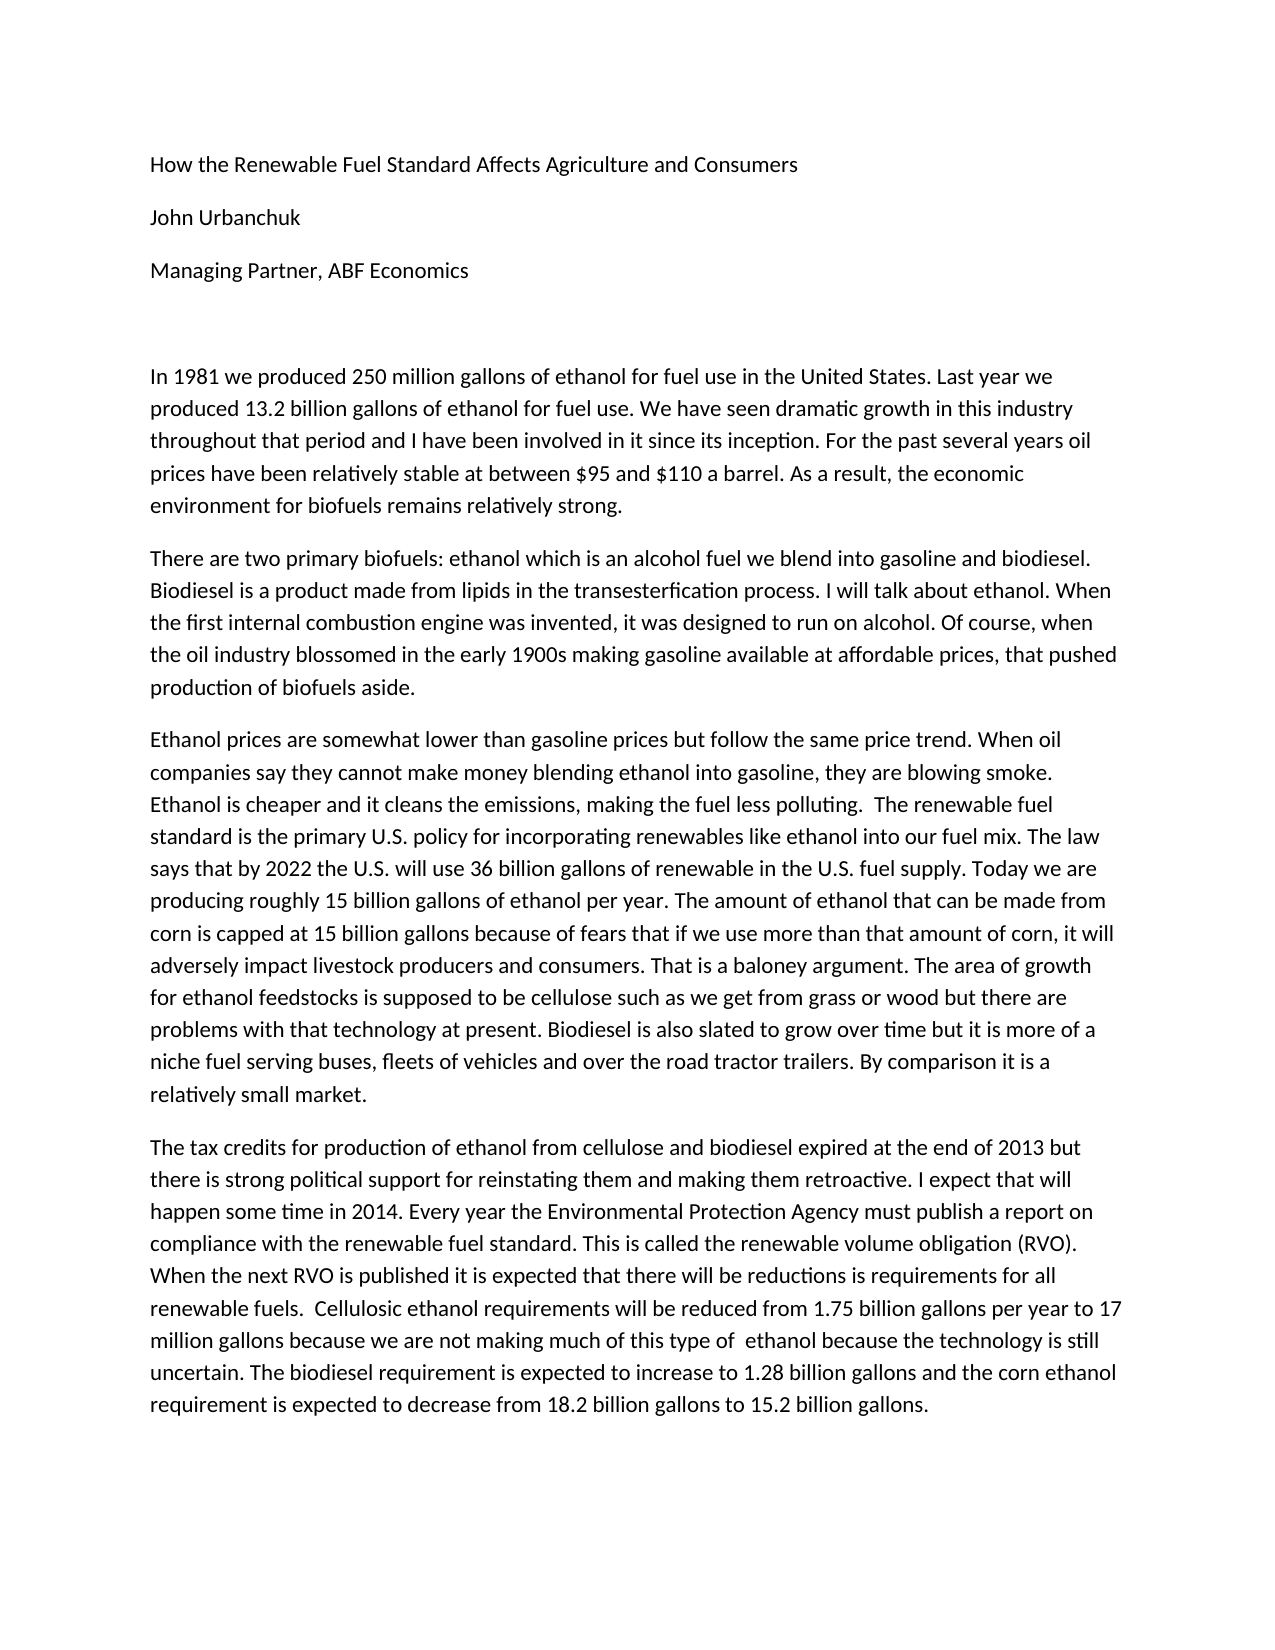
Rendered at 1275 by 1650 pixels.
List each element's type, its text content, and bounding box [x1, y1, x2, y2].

text Ethanol prices are somewhat lower than gasoline prices but follow the same price trend. When oil companies say they cannot make money blending ethanol into gasoline, they are blowing smoke. Ethanol is cheaper and it cleans the emissions, making the fuel less polluting. The renewable fuel standard is the primary U.S. policy for incorporating renewables like ethanol into our fuel mix. The law says that by 2022 the U.S. will use 36 billion gallons of renewable in the U.S. fuel supply. Today we are producing roughly 15 billion gallons of ethanol per year. The amount of ethanol that can be made from corn is capped at 15 billion gallons because of fears that if we use more than that amount of corn, it will adversely impact livestock producers and consumers. That is a baloney argument. The area of growth for ethanol feedstocks is supposed to be cellulose such as we get from grass or wood but there are problems with that technology at present. Biodiesel is also slated to grow over time but it is more of a niche fuel serving buses, fleets of vehicles and over the road tractor trailers. By comparison it is a relatively small market. [150, 726, 1125, 1108]
text John Urbanchuk [150, 203, 1125, 231]
text The tax credits for production of ethanol from cellulose and biodiesel expired at the end of 2013 but there is strong political support for reinstating them and making them retroactive. I expect that will happen some time in 2014. Every year the Environmental Protection Agency must publish a report on compliance with the renewable fuel standard. This is called the renewable volume obligation (RVO). When the next RVO is published it is expected that there will be reductions is requirements for all renewable fuels. Cellulosic ethanol requirements will be reduced from 1.75 billion gallons per year to 17 million gallons because we are not making much of this type of ethanol because the technology is still uncertain. The biodiesel requirement is expected to increase to 1.28 billion gallons and the corn ethanol requirement is expected to decrease from 18.2 billion gallons to 15.2 billion gallons. [150, 1133, 1125, 1418]
text How the Renewable Fuel Standard Affects Agriculture and Consumers [150, 150, 1125, 178]
text Managing Partner, ABF Economics [150, 256, 1125, 284]
text In 1981 we produced 250 million gallons of ethanol for fuel use in the United States. Last year we produced 13.2 billion gallons of ethanol for fuel use. We have seen dramatic growth in this industry throughout that period and I have been involved in it since its inception. For the past several years oil prices have been relatively stable at between $95 and $110 a barrel. As a result, the economic environment for biofuels remains relatively strong. [150, 362, 1125, 519]
text There are two primary biofuels: ethanol which is an alcohol fuel we blend into gasoline and biodiesel. Biodiesel is a product made from lipids in the transesterfication process. I will talk about ethanol. When the first internal combustion engine was invented, it was designed to run on alcohol. Of course, when the oil industry blossomed in the early 1900s making gasoline available at affordable prices, that pushed production of biofuels aside. [150, 544, 1125, 701]
